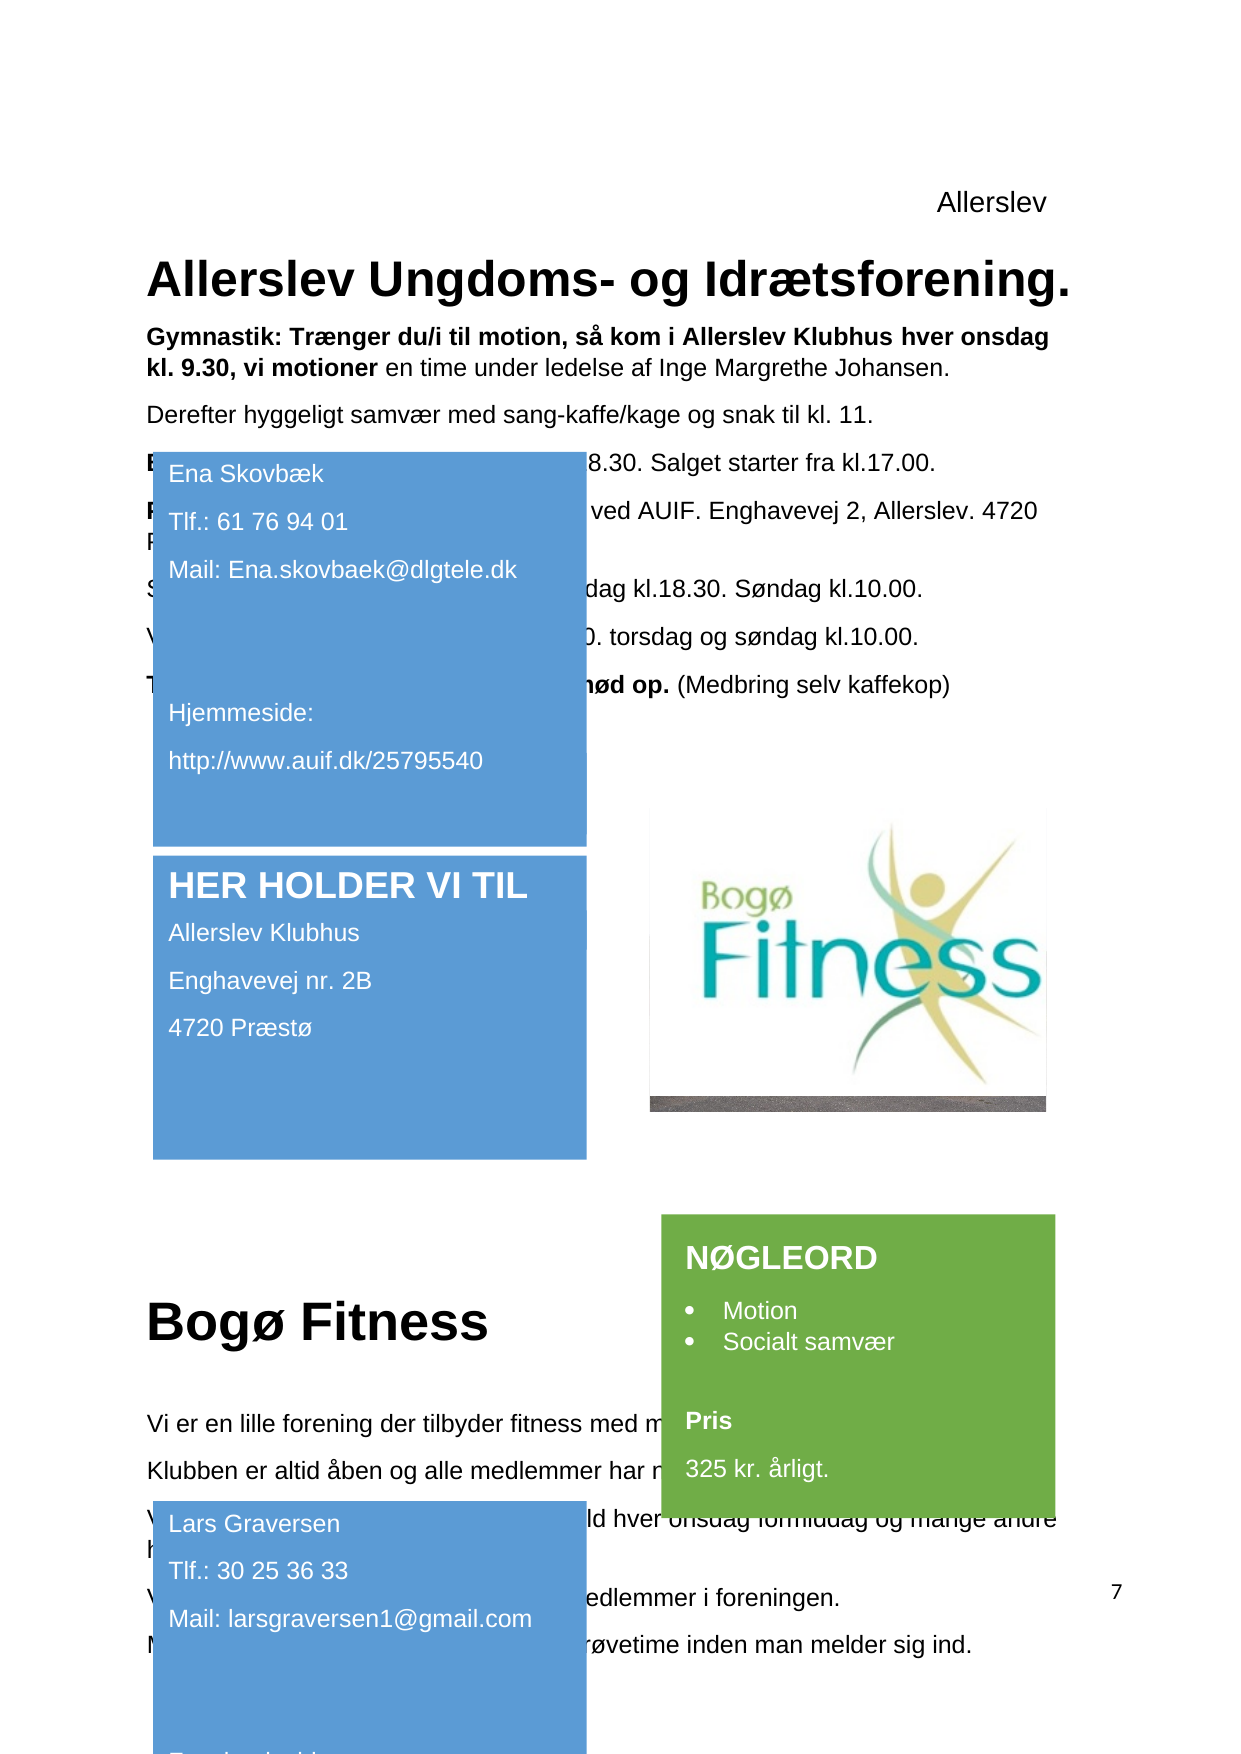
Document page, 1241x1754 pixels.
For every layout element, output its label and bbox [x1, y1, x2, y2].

picture [649, 808, 1047, 1112]
table_header [639, 753, 1046, 1193]
